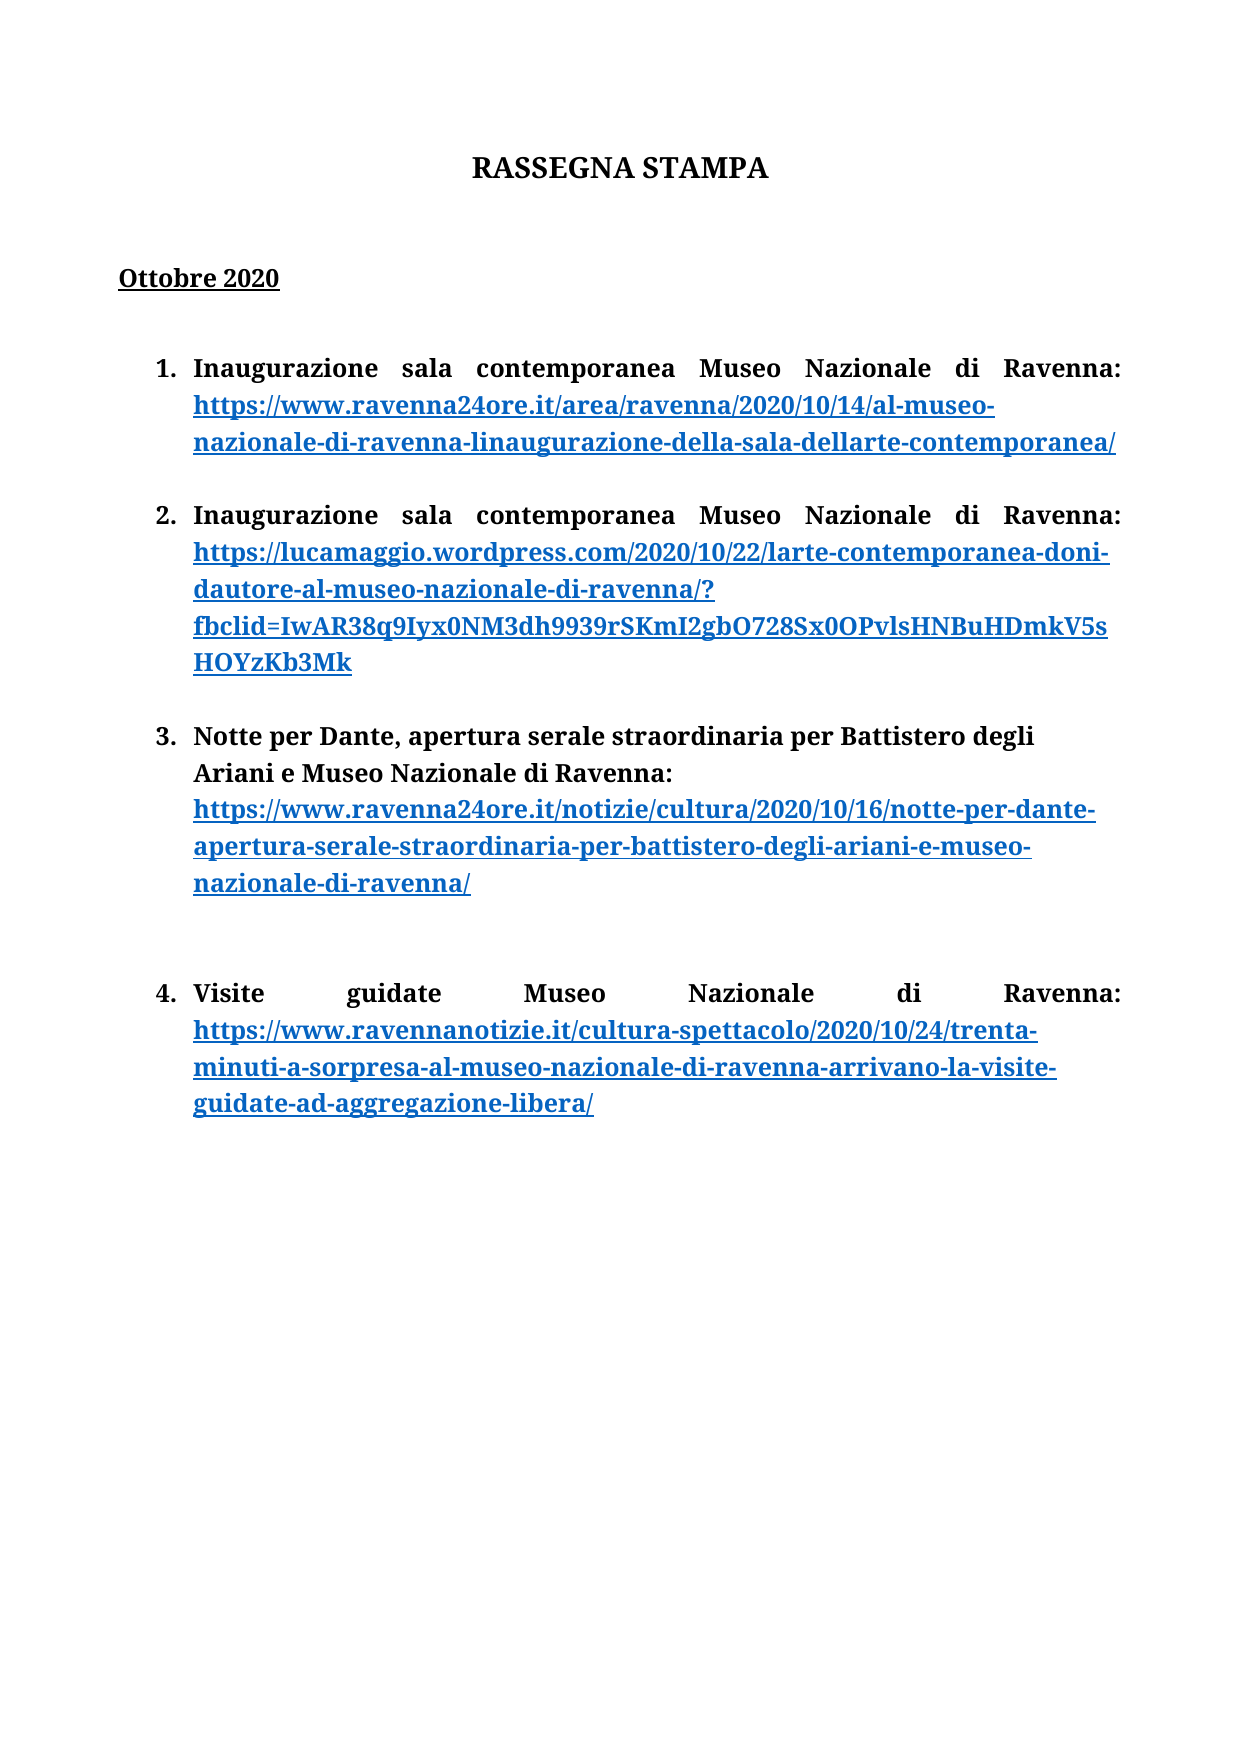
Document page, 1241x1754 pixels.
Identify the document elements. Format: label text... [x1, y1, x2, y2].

list Notte per Dante, apertura serale straordinaria per Battistero degli Ariani e Museo Nazionale di Ravenna: https://www.ravenna24ore.it/notizie/cultura/2020/10/16/notte-per-dante-apertura-serale-straordinaria-per-battistero-degli-ariani-e-museo-nazionale-di-ravenna/ [156, 718, 1122, 899]
text RASSEGNA STAMPA [118, 148, 1122, 187]
list Inaugurazione sala contemporanea Museo Nazionale di Ravenna: https://www.ravenna24ore.it/area/ravenna/2020/10/14/al-museo-nazionale-di-ravenna-linaugurazione-della-sala-dellarte-contemporanea/ [156, 351, 1122, 458]
list Visite guidate Museo Nazionale di Ravenna: https://www.ravennanotizie.it/cultura-spettacolo/2020/10/24/trenta-minuti-a-sorpresa-al-museo-nazionale-di-ravenna-arrivano-la-visite-guidate-ad-aggregazione-libera/ [156, 976, 1122, 1120]
list Inaugurazione sala contemporanea Museo Nazionale di Ravenna: https://lucamaggio.wordpress.com/2020/10/22/larte-contemporanea-doni-dautore-al-museo-nazionale-di-ravenna/?fbclid=IwAR38q9Iyx0NM3dh9939rSKmI2gbO728Sx0OPvlsHNBuHDmkV5sHOYzKb3Mk [156, 498, 1122, 679]
text Ottobre 2020 [118, 261, 1122, 294]
